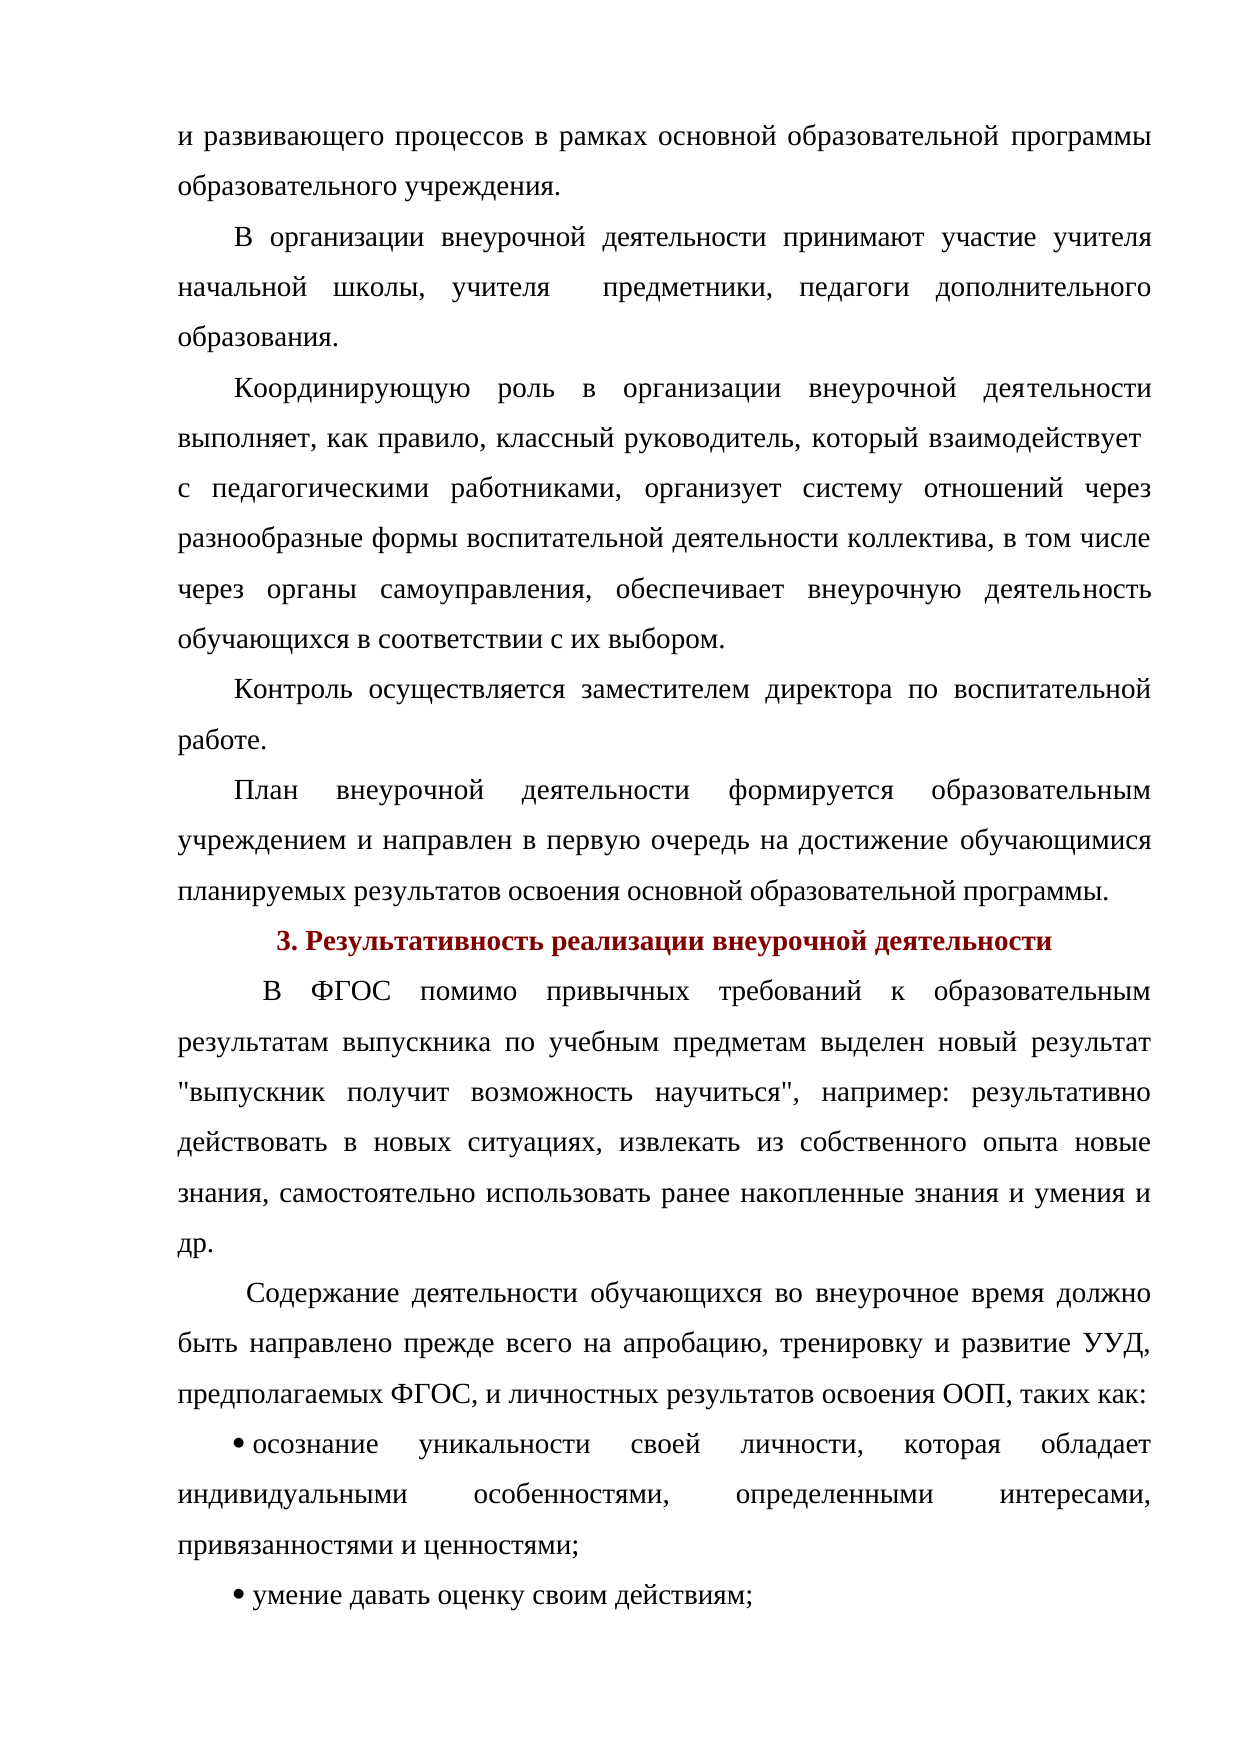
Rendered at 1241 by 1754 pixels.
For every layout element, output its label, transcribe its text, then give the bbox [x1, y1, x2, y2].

text 3. Результативность реализации внеурочной деятельности [177, 923, 1152, 957]
text Координирующую роль в организации внеурочной деятельности выполняет, как правило, классный руководитель, который взаимодействует с педагогическими работниками, организует систему отношений через разнообразные формы воспитательной деятельности коллектива, в том числе через органы самоуправления, обеспечивает внеурочную деятельность обучающихся в соответствии с их выбором. [177, 370, 1152, 655]
text В организации внеурочной деятельности принимают участие учителя начальной школы, учителя предметники, педагоги дополнительного образования. [177, 219, 1152, 353]
text План внеурочной деятельности формируется образовательным учреждением и направлен в первую очередь на достижение обучающимися планируемых результатов освоения основной образовательной программы. [177, 772, 1152, 906]
text В ФГОС помимо привычных требований к образовательным результатам выпускника по учебным предметам выделен новый результат "выпускник получит возможность научиться", например: результативно действовать в новых ситуациях, извлекать из собственного опыта новые знания, самостоятельно использовать ранее накопленные знания и умения и др. [177, 973, 1152, 1258]
list умение давать оценку своим действиям; [177, 1577, 1152, 1611]
text Содержание деятельности обучающихся во внеурочное время должно быть направлено прежде всего на апробацию, тренировку и развитие УУД, предполагаемых ФГОС, и личностных результатов освоения ООП, таких как: [177, 1275, 1152, 1409]
text Контроль осуществляется заместителем директора по воспитательной работе. [177, 672, 1152, 755]
list осознание уникальности своей личности, которая обладает индивидуальными особенностями, определенными интересами, привязанностями и ценностями; [177, 1426, 1152, 1561]
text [177, 118, 1152, 202]
